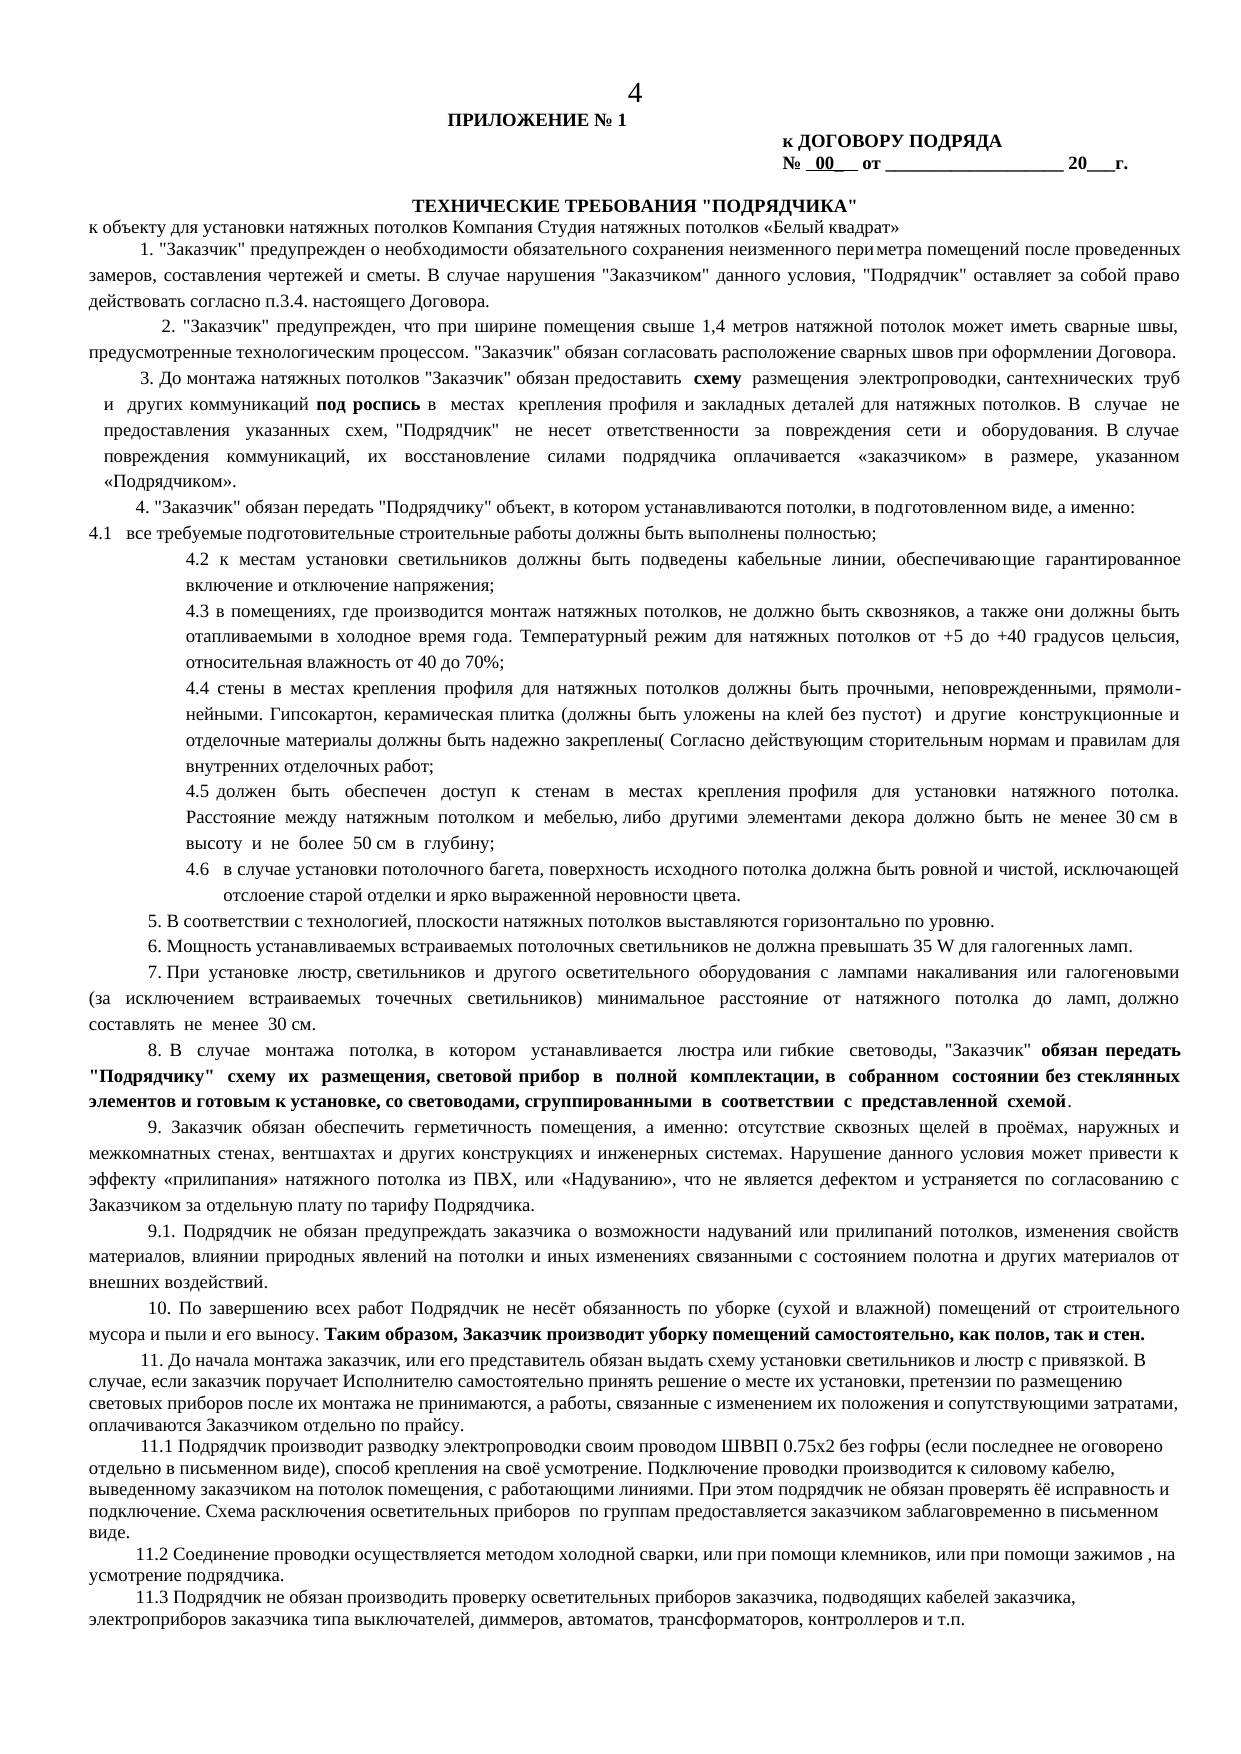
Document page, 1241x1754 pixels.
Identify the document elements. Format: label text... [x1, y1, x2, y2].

text 6. Мощность устанавливаемых встраиваемых потолочных светильников не должна превышать 35 W для галогенных ламп. [89, 935, 1181, 957]
text 4.4 стены в местах крепления профиля для натяжных потолков должны быть прочными, неповрежденными, прямолинейными. Гипсокартон, керамическая плитка (должны быть уложены на клей без пустот) и другие конструкционные и отделочные материалы должны быть надежно закреплены( Согласно действующим сторительным нормам и правилам для внутренних отделочных работ; [186, 677, 1181, 776]
text № 00_ от ___________________ 20___г. [782, 152, 1181, 173]
list 3. До монтажа натяжных потолков "Заказчик" обязан предоставить схему размещения электропроводки, сантехнических труб и других коммуникаций под роспись в местах крепления профиля и закладных деталей для натяжных потолков. В случае не предоставления указанных схем, "Подрядчик" не несет ответственности за повреждения сети и оборудования. В случае повреждения коммуникаций, их восстановление силами подрядчика оплачивается «заказчиком» в размере, указанном «Подрядчиком». [103, 367, 1181, 492]
list все требуемые подготовительные строительные работы должны быть выполнены полностью; [89, 522, 1181, 544]
text к ДОГОВОРУ ПОДРЯДА [753, 130, 1181, 152]
text 9.1. Подрядчик не обязан предупреждать заказчика о возможности надуваний или прилипаний потолков, изменения свойств материалов, влиянии природных явлений на потолки и иных изменениях связанными с состоянием полотна и других материалов от внешних воздействий. [89, 1219, 1181, 1293]
text к объекту для установки натяжных потолков Компания Студия натяжных потолков «Белый квадрат» [89, 216, 1181, 238]
text 10. По завершению всех работ Подрядчик не несёт обязанность по уборке (сухой и влажной) помещений от строительного мусора и пыли и его выносу. Таким образом, Заказчик производит уборку помещений самостоятельно, как полов, так и стен. [89, 1297, 1181, 1344]
text ТЕХНИЧЕСКИЕ ТРЕБОВАНИЯ "ПОДРЯДЧИКА" [89, 195, 1181, 216]
text 11. До начала монтажа заказчик, или его представитель обязан выдать схему установки светильников и люстр с привязкой. В случае, если заказчик поручает Исполнителю самостоятельно принять решение о месте их установки, претензии по размещению световых приборов после их монтажа не принимаются, а работы, связанные с изменением их положения и сопутствующими затратами, оплачиваются Заказчиком отдельно по прайсу. [89, 1349, 1181, 1435]
text 11.3 Подрядчик не обязан производить проверку осветительных приборов заказчика, подводящих кабелей заказчика, электроприборов заказчика типа выключателей, диммеров, автоматов, трансформаторов, контроллеров и т.п. [89, 1586, 1181, 1629]
text 4.5 должен быть обеспечен доступ к стенам в местах крепления профиля для установки натяжного потолка. Расстояние между натяжным потолком и мебелью, либо другими элементами декора должно быть не менее 30 см в высоту и не более 50 см в глубину; [186, 780, 1181, 854]
text 11.1 Подрядчик производит разводку электропроводки своим проводом ШВВП 0.75х2 без гофры (если последнее не оговорено отдельно в письменном виде), способ крепления на своё усмотрение. Подключение проводки производится к силовому кабелю, выведенному заказчиком на потолок помещения, с работающими линиями. При этом подрядчик не обязан проверять ёё исправность и подключение. Схема расключения осветительных приборов по группам предоставляется заказчиком заблаговременно в письменном виде. [89, 1435, 1181, 1543]
text 8. В случае монтажа потолка, в котором устанавливается люстра или гибкие световоды, "Заказчик" обязан передать "Подрядчику" схему их размещения, световой прибор в полной комплектации, в собранном состоянии без стеклянных элементов и готовым к установке, со световодами, сгруппированными в соответствии с представленной схемой. [89, 1039, 1181, 1112]
text 2. "Заказчик" предупрежден, что при ширине помещения свыше 1,4 метров натяжной потолок может иметь сварные швы, предусмотренные технологическим процессом. "Заказчик" обязан согласовать расположение сварных швов при оформлении Договора. [89, 315, 1181, 363]
text 7. При установке люстр, светильников и другого осветительного оборудования с лампами накаливания или галогеновыми (за исключением встраиваемых точечных светильников) минимальное расстояние от натяжного потолка до ламп, должно составлять не менее 30 см. [89, 961, 1181, 1034]
text 1. "Заказчик" предупрежден о необходимости обязательного сохранения неизменного периметра помещений после проведенных замеров, составления чертежей и сметы. В случае нарушения "Заказчиком" данного условия, "Подрядчик" оставляет за собой право действовать согласно п.3.4. настоящего Договора. [89, 238, 1181, 311]
text 4.2 к местам установки светильников должны быть подведены кабельные линии, обеспечивающие гарантированное включение и отключение напряжения; [186, 548, 1181, 595]
text 9. Заказчик обязан обеспечить герметичность помещения, а именно: отсутствие сквозных щелей в проёмах, наружных и межкомнатных стенах, вентшахтах и других конструкциях и инженерных системах. Нарушение данного условия может привести к эффекту «прилипания» натяжного потолка из ПВХ, или «Надуванию», что не является дефектом и устраняется по согласованию с Заказчиком за отдельную плату по тарифу Подрядчика. [89, 1116, 1181, 1215]
text 5. В соответствии с технологией, плоскости натяжных потолков выставляются горизонтально по уровню. [89, 909, 1181, 931]
text 4.3 в помещениях, где производится монтаж натяжных потолков, не должно быть сквозняков, а также они должны быть отапливаемыми в холодное время года. Температурный режим для натяжных потолков от +5 до +40 градусов цельсия, относительная влажность от 40 до 70%; [186, 599, 1181, 673]
list в случае установки потолочного багета, поверхность исходного потолка должна быть ровной и чистой, исключающей отслоение старой отделки и ярко выраженной неровности цвета. [186, 858, 1181, 905]
list 4. "Заказчик" обязан передать "Подрядчику" объект, в котором устанавливаются потолки, в подготовленном виде, а именно: [89, 496, 1181, 518]
text ПРИЛОЖЕНИЕ № 1 [89, 108, 1181, 130]
text 11.2 Соединение проводки осуществляется методом холодной сварки, или при помощи клемников, или при помощи зажимов , на усмотрение подрядчика. [89, 1543, 1181, 1586]
